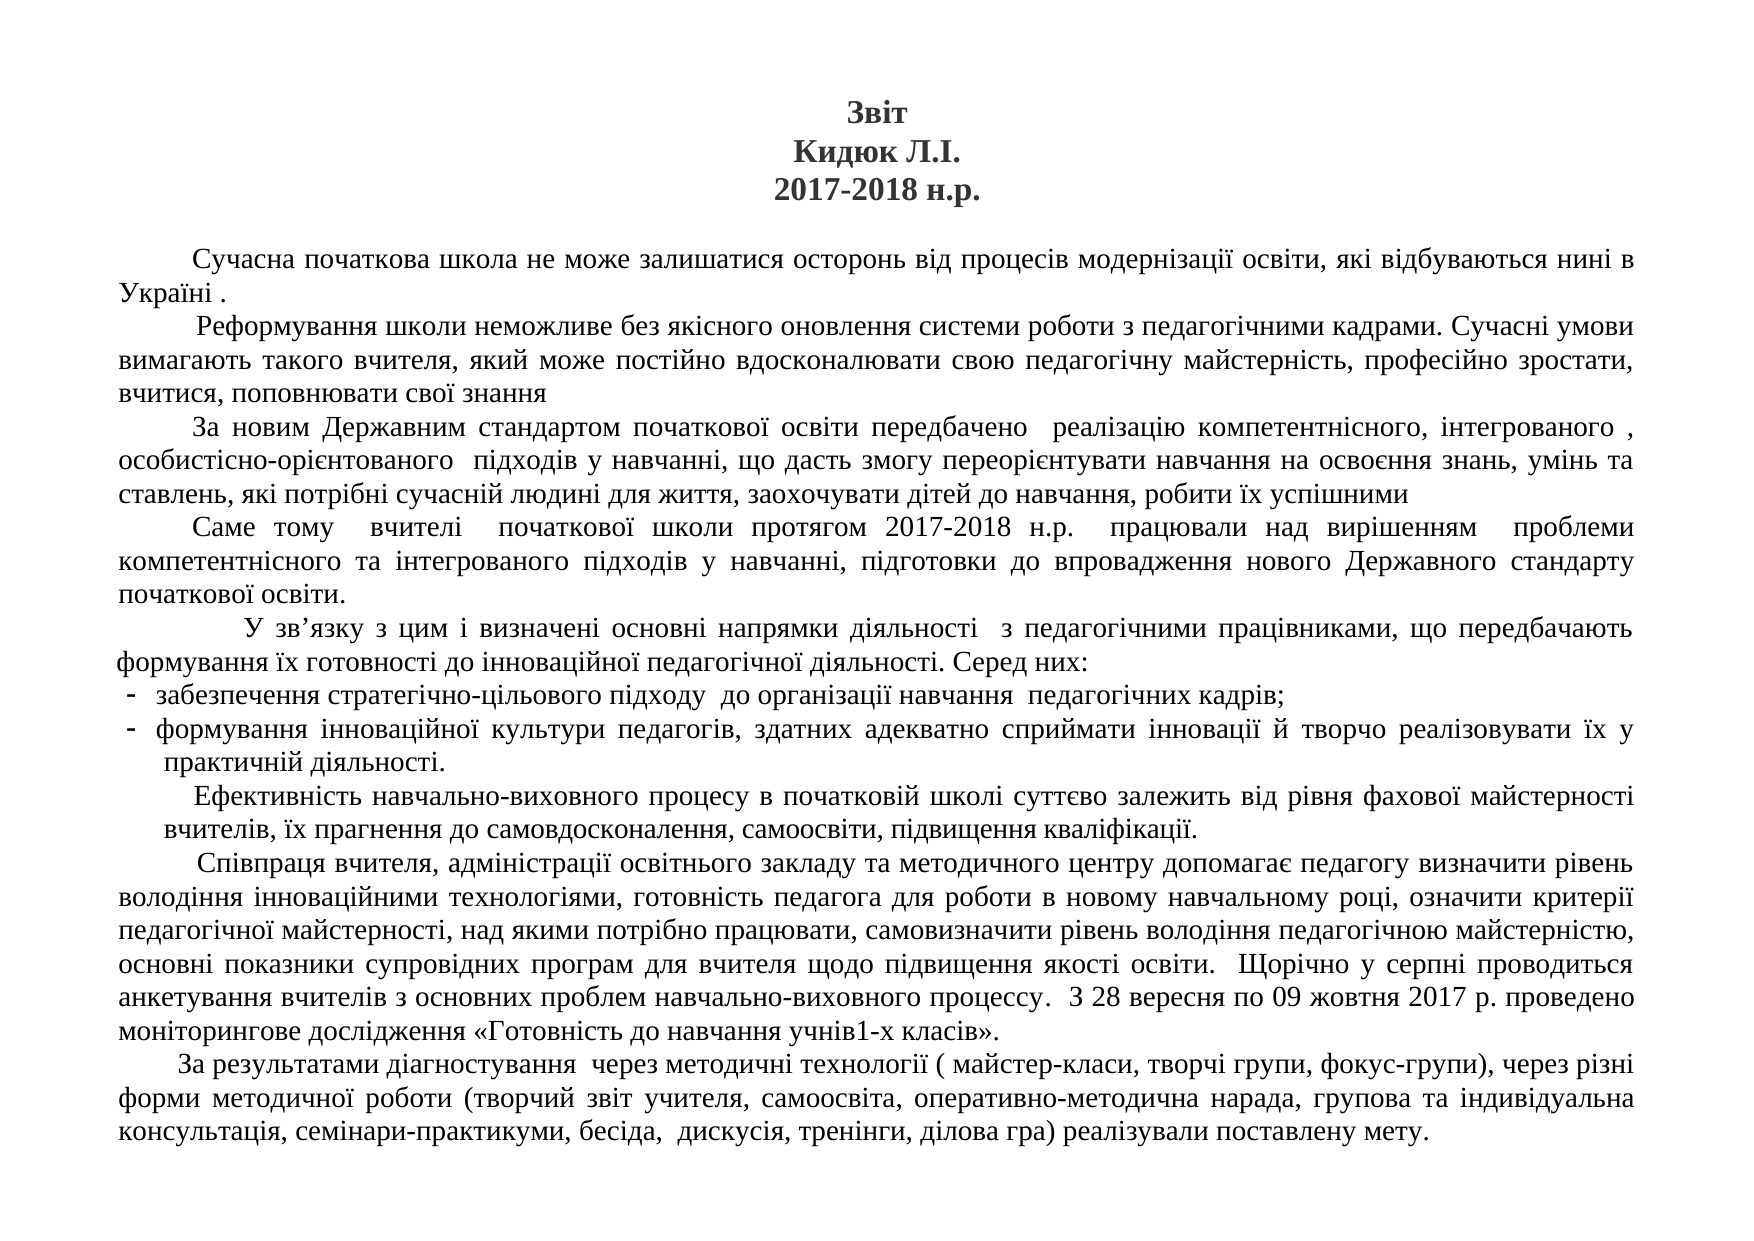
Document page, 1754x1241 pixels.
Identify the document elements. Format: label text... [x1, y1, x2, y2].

list формування інноваційної культури педагогів, здатних адекватно сприймати інновації й творчо реалізовувати їх у практичній діяльності. [126, 711, 1636, 778]
text Співпраця вчителя, адміністрації освітнього закладу та методичного центру допомагає педагогу визначити рівень володіння інноваційними технологіями, готовність педагога для роботи в новому навчальному році, означити критерії педагогічної майстерності, над якими потрібно працювати, самовизначити рівень володіння педагогічною майстерністю, основні показники супровідних програм для вчителя щодо підвищення якості освіти. Щорічно у серпні проводиться анкетування вчителів з основних проблем навчально-виховного процессу. З 28 вересня по 09 жовтня 2017 р. проведено моніторингове дослідження «Готовність до навчання учнів1-х класів». [118, 845, 1636, 1046]
text Сучасна початкова школа не може залишатися осторонь від процесів модернізації освіти, які відбуваються нині в Україні . [118, 241, 1636, 308]
text У зв’язку з цим і визначені основні напрямки діяльності з педагогічними працівниками, що передбачають формування їх готовності до інноваційної педагогічної діяльності. Серед них: [116, 610, 1636, 677]
text Реформування школи неможливе без якісного оновлення системи роботи з педагогічними кадрами. Сучасні умови вимагають такого вчителя, який може постійно вдосконалювати свою педагогічну майстерність, професійно зростати, вчитися, поповнювати свої знання [118, 308, 1636, 409]
text Саме тому вчителі початкової школи протягом 2017-2018 н.р. працювали над вирішенням проблеми компетентнісного та інтегрованого підходів у навчанні, підготовки до впровадження нового Державного стандарту початкової освіти. [118, 509, 1636, 610]
text За новим Державним стандартом початкової освіти передбачено реалізацію компетентнісного, інтегрованого , особистісно-орієнтованого підходів у навчанні, що дасть змогу переорієнтувати навчання на освоєння знань, умінь та ставлень, які потрібні сучасній людині для життя, заохочувати дітей до навчання, робити їх успішними [118, 409, 1636, 509]
text 2017-2018 н.р. [118, 169, 1636, 208]
text Ефективність навчально-виховного процесу в початковій школі суттєво залежить від рівня фахової майстерності вчителів, їх прагнення до самовдосконалення, самоосвіти, підвищення кваліфікації. [163, 778, 1636, 845]
text Кидюк Л.І. [118, 131, 1636, 169]
text За результатами діагностування через методичні технології ( майстер-класи, творчі групи, фокус-групи), через різні форми методичної роботи (творчий звіт учителя, самоосвіта, оперативно-методична нарада, групова та індивідуальна консультація, семінари-практикуми, бесіда, дискусія, тренінги, ділова гра) реалізували поставлену мету. [118, 1046, 1636, 1147]
list забезпечення стратегічно-цільового підходу до організації навчання педагогічних кадрів; [126, 677, 1636, 711]
text Звіт [118, 93, 1636, 131]
